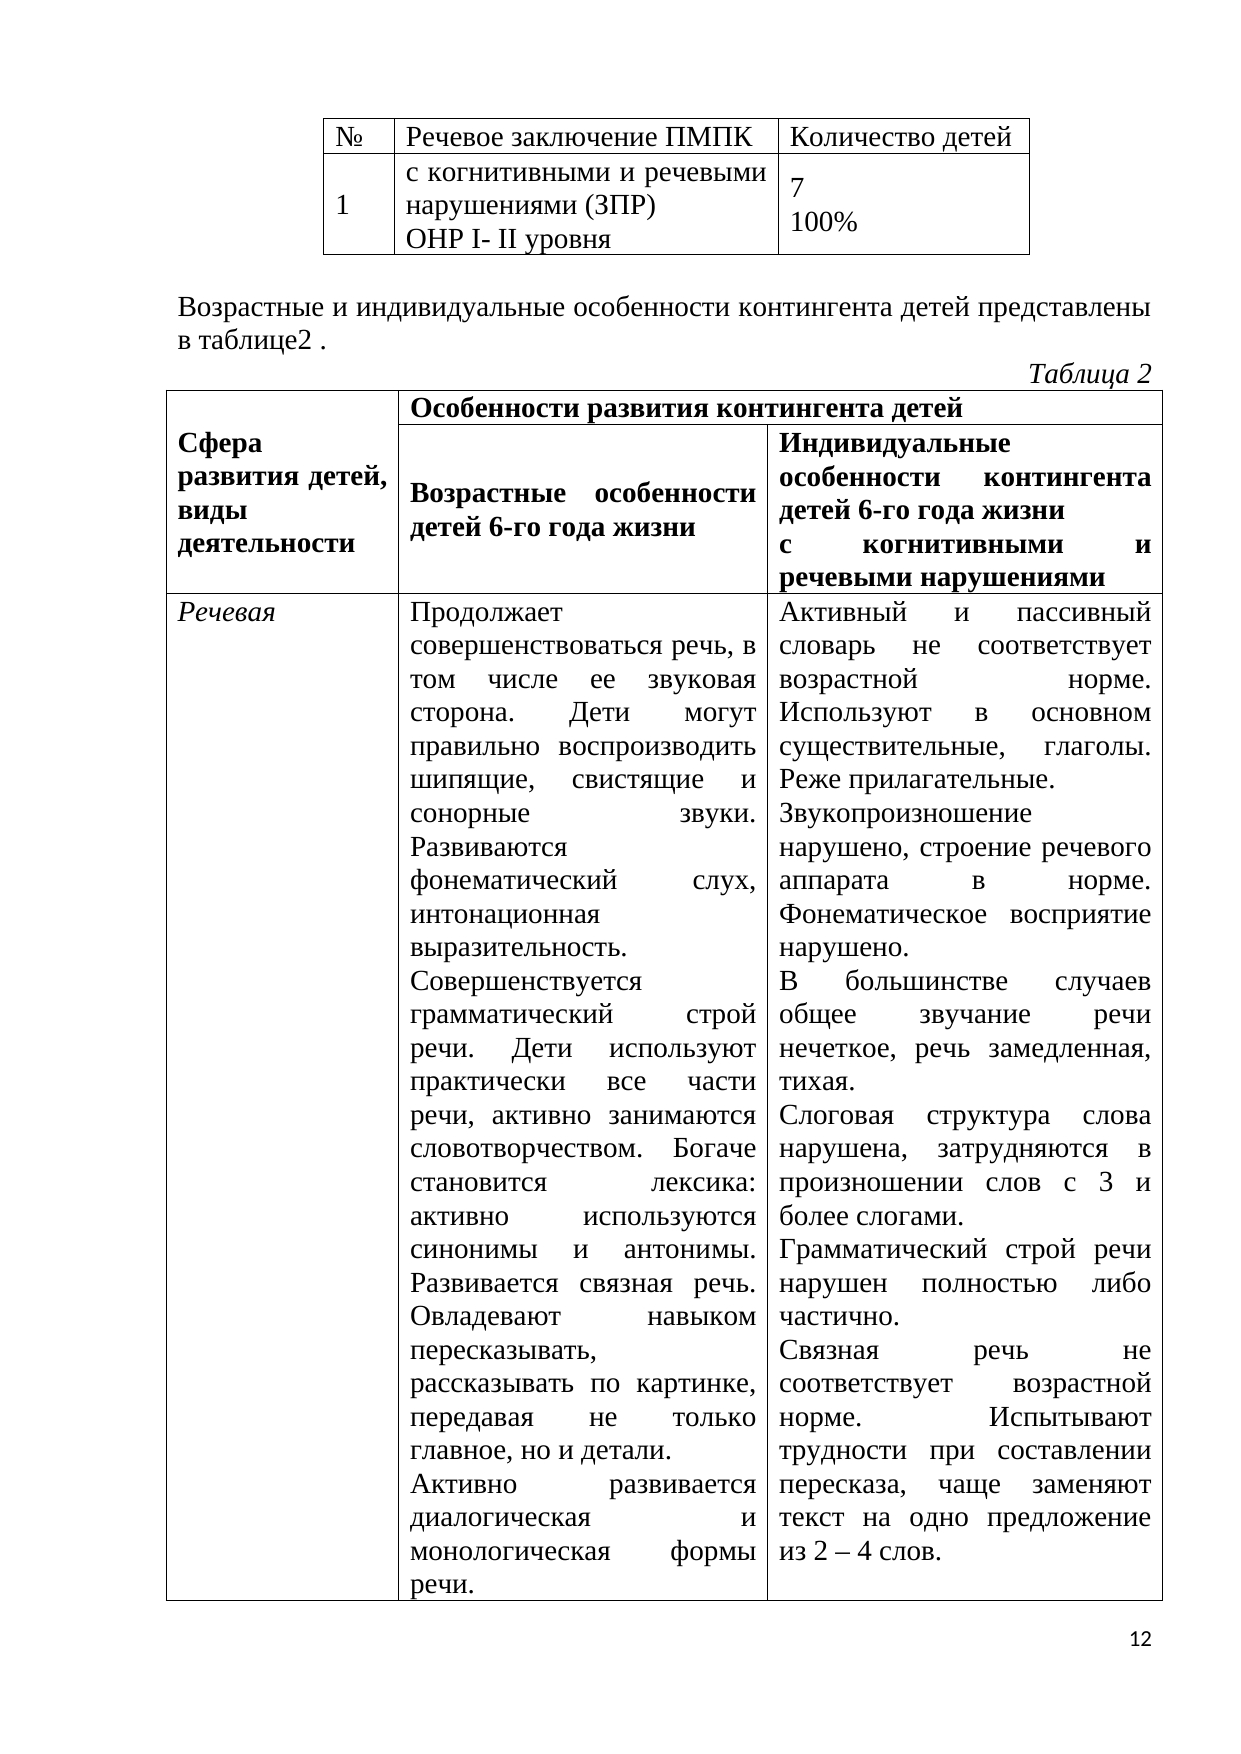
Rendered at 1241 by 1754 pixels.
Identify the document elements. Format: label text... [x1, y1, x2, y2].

table_header Количество детей [779, 119, 1029, 153]
table_header Особенности развития контингента детей [399, 391, 1162, 424]
table_cell Индивидуальные особенности контингента детей 6-го года жизни с когнитивными и речевыми нарушениями [768, 425, 1162, 593]
table_header Сфера развития детей, виды деятельности [167, 391, 398, 593]
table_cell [768, 594, 1162, 1600]
text Таблица 2 [177, 356, 1152, 389]
table_header Речевое заключение ПМПК [395, 119, 778, 153]
table_cell 7 100% [779, 154, 1029, 254]
table_cell 1 [324, 154, 394, 254]
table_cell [399, 594, 767, 1600]
text Возрастные и индивидуальные особенности контингента детей представлены в таблице2 . [177, 289, 1152, 356]
table_cell с когнитивными и речевыми нарушениями (ЗПР) ОНР I- II уровня [395, 154, 778, 254]
table_header № [324, 119, 394, 153]
table_cell Возрастные особенности детей 6-го года жизни [399, 425, 767, 593]
table_cell Речевая [167, 594, 398, 1600]
